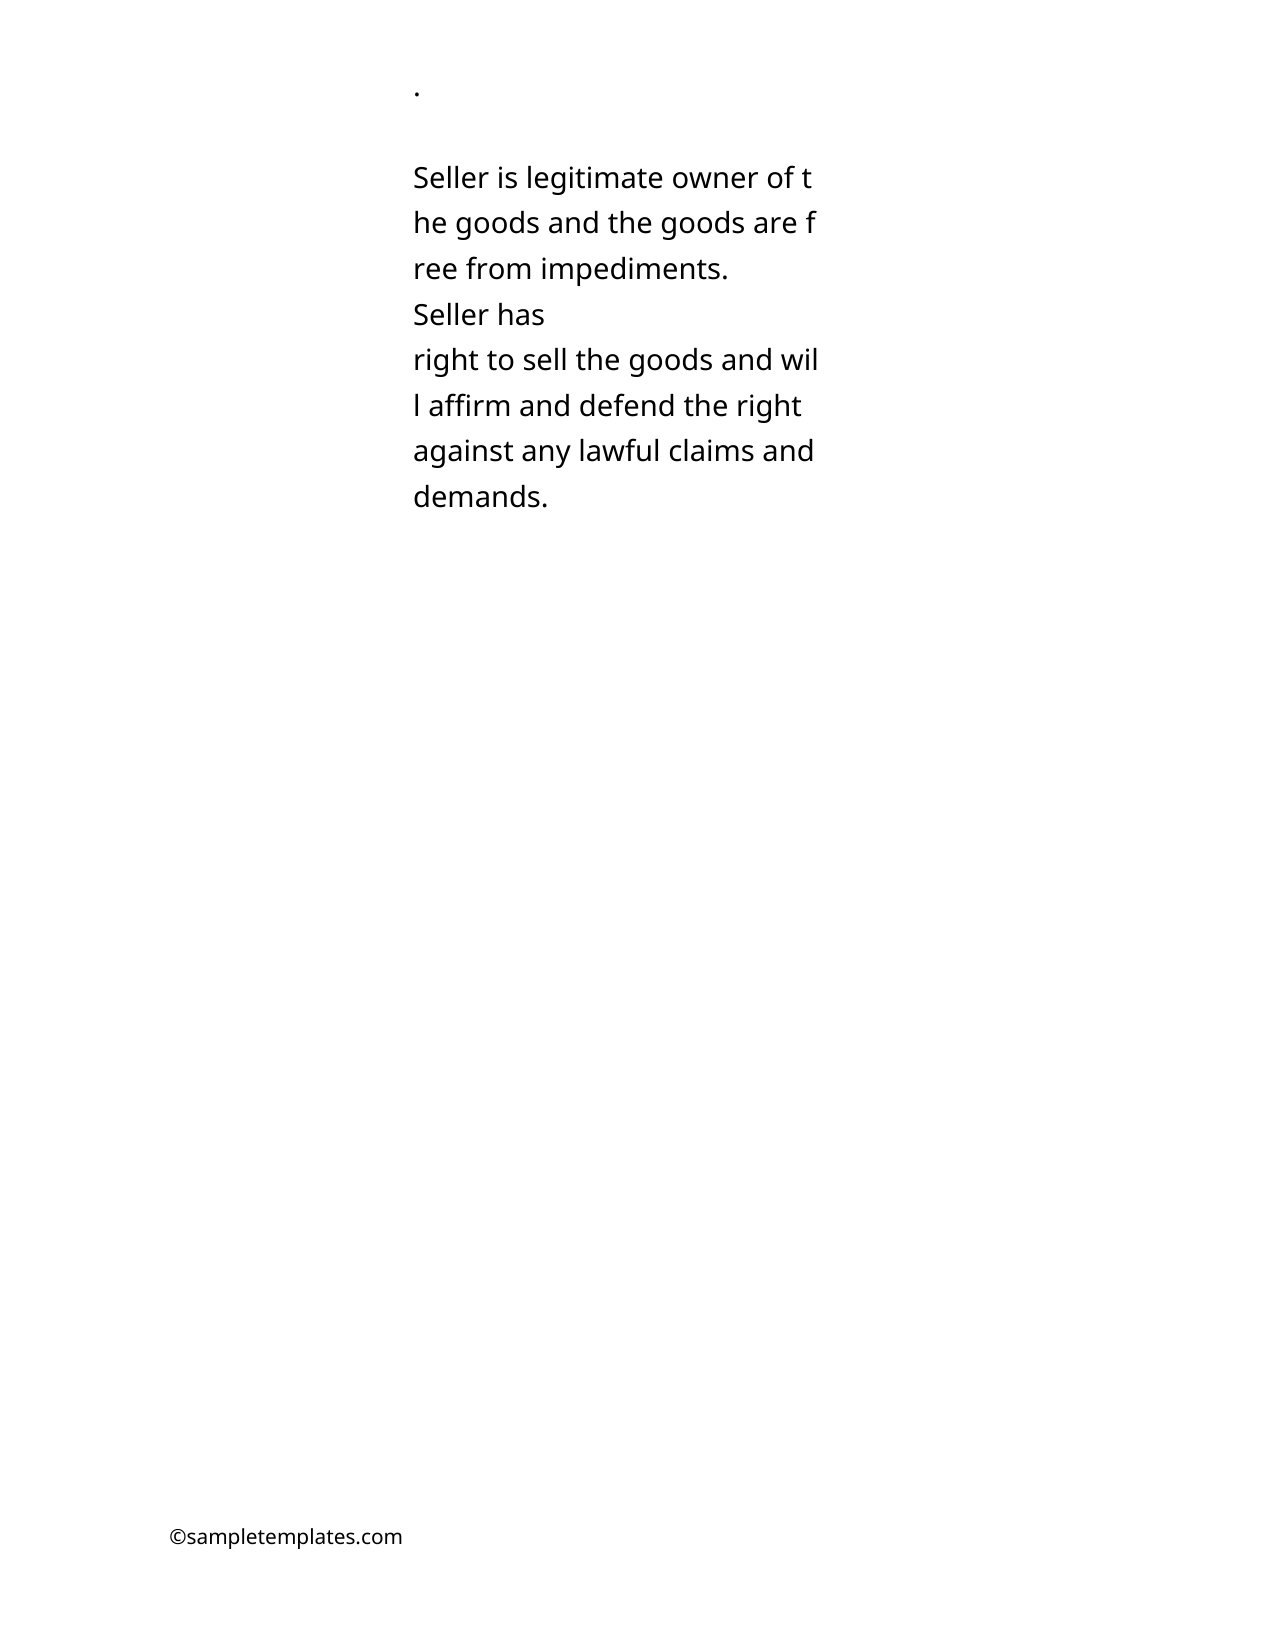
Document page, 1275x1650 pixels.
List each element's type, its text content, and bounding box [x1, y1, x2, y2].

text Seller is legitimate owner of the goods and the goods are free from impediments. Seller has [413, 157, 822, 333]
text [413, 66, 822, 105]
text right to sell the goods and will affirm and defend the right against any lawful claims and [413, 339, 822, 470]
text demands. [413, 476, 822, 516]
